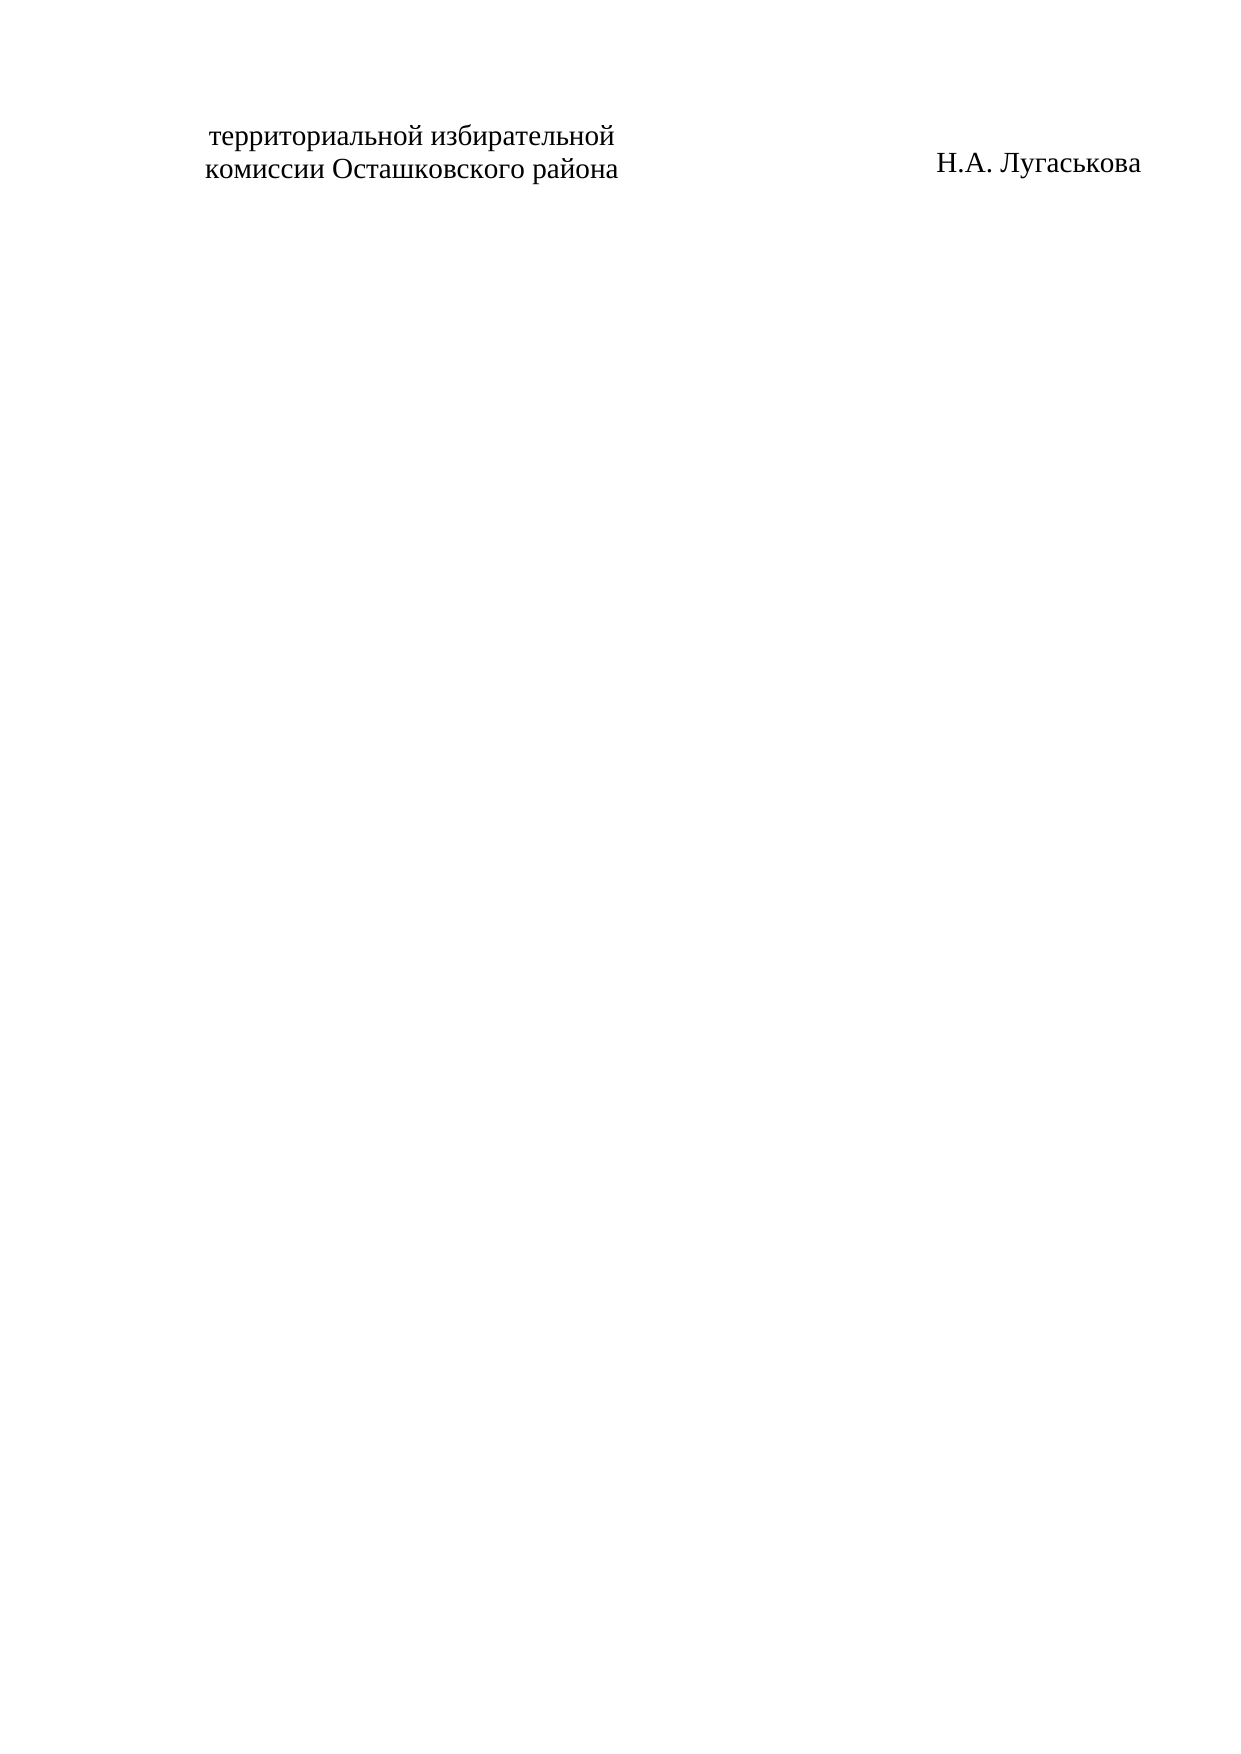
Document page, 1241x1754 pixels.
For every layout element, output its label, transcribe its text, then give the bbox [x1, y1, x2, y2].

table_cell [177, 118, 646, 185]
table_cell Н.А. Лугаськова [646, 118, 1152, 185]
